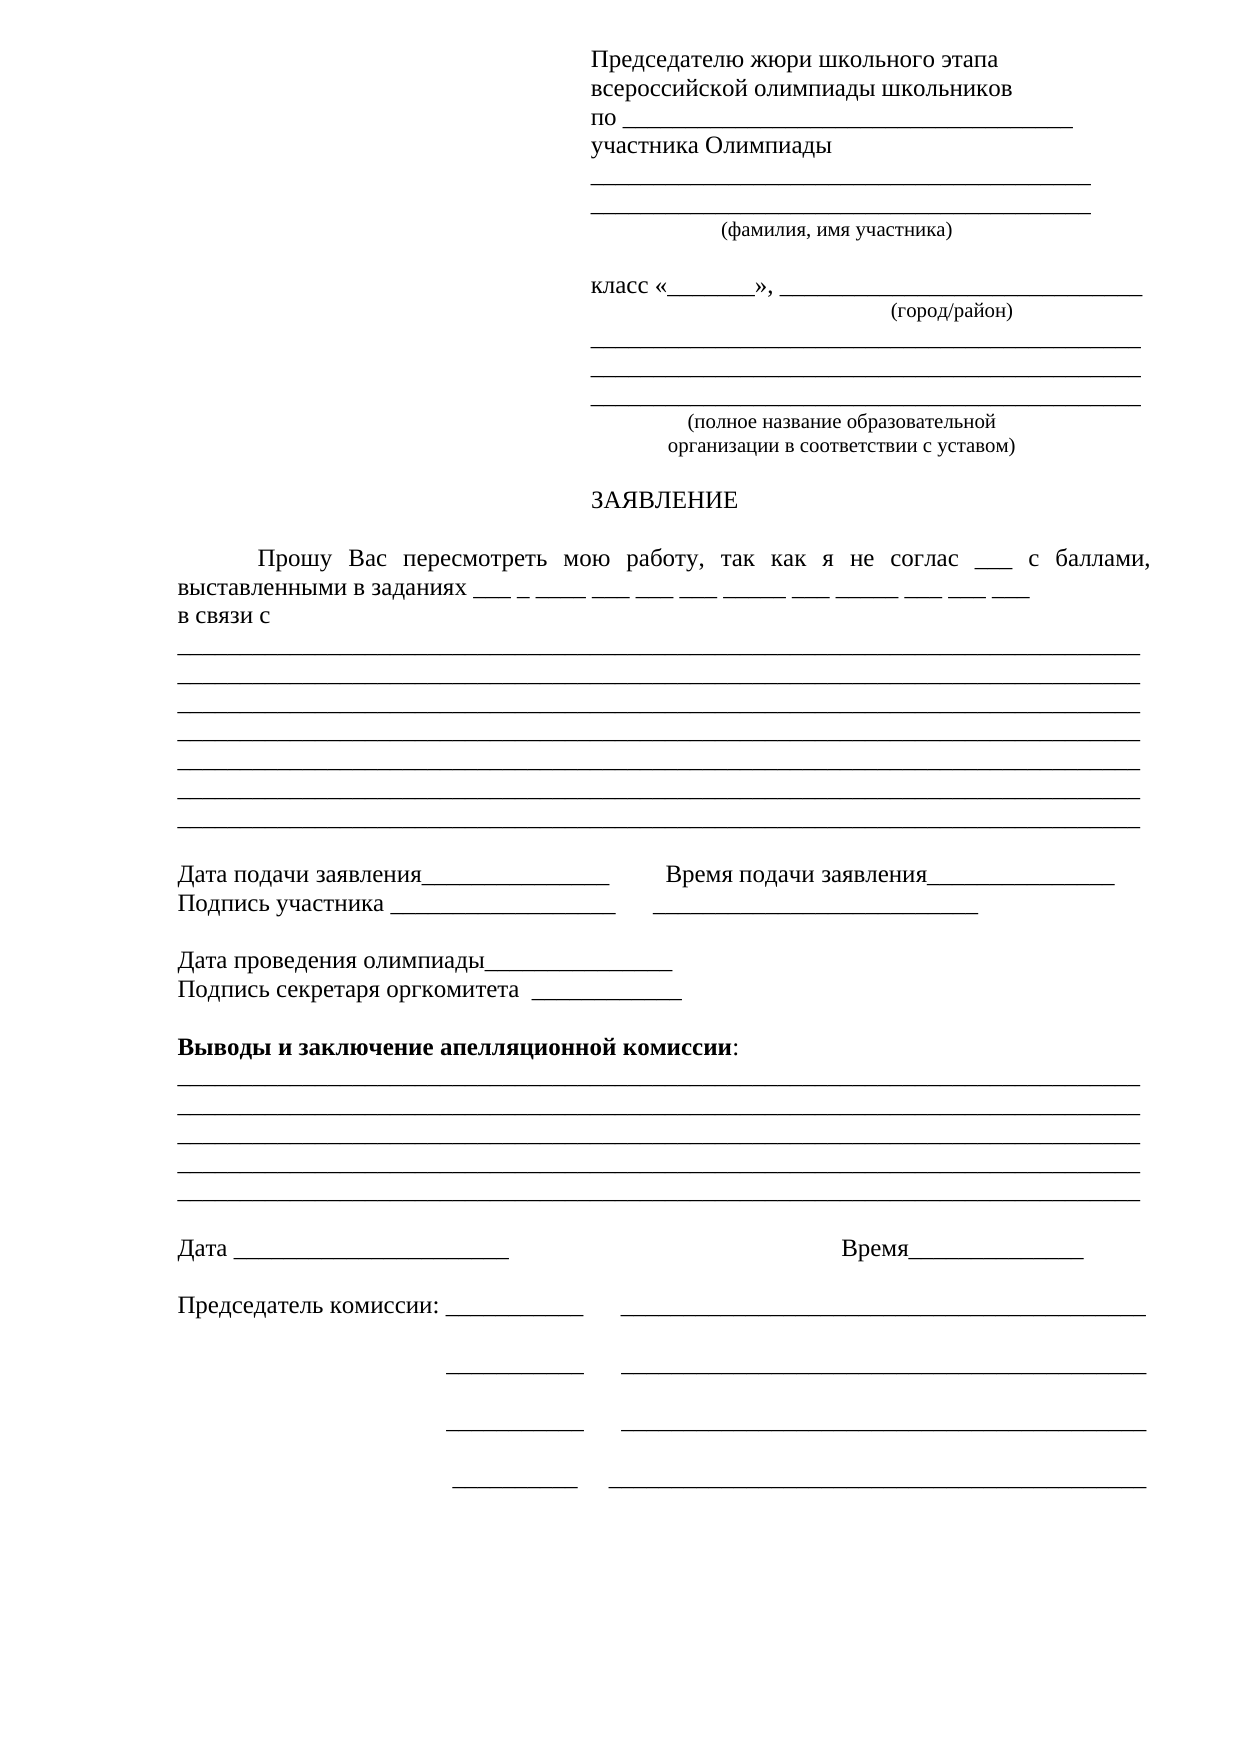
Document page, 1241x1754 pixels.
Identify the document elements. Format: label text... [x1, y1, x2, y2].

text ЗАЯВЛЕНИЕ [177, 486, 1152, 514]
text __________ ___________________________________________ [177, 1462, 1152, 1491]
text организации в соответствии с уставом) [177, 433, 1152, 457]
text _____________________________________________________________________________ [177, 1176, 1152, 1204]
text Председателю жюри школьного этапа [177, 44, 1152, 73]
text _____________________________________________________________________________ [177, 658, 1152, 687]
text по ____________________________________ [177, 102, 1152, 131]
text _____________________________________________________________________________ [177, 1118, 1152, 1147]
text _____________________________________________________________________________ [177, 744, 1152, 773]
text ________________________________________ [177, 159, 1152, 188]
text __________________________________________________________________________________________________________________________________________________________ [177, 687, 1152, 744]
text ____________________________________________ [177, 351, 1152, 380]
text (город/район) [177, 298, 1152, 322]
text _____________________________________________________________________________ [177, 1147, 1152, 1176]
text участника Олимпиады [177, 131, 1152, 159]
text _____________________________________________________________________________ [177, 1089, 1152, 1118]
text Выводы и заключение апелляционной комиссии: _____________________________________________________________________________ [177, 1032, 1152, 1089]
text Дата ______________________ Время______________ [177, 1233, 1152, 1262]
text _____________________________________________________________________________ [177, 802, 1152, 831]
text Подпись секретаря оргкомитета ____________ [177, 974, 1152, 1003]
text (полное название образовательной [177, 409, 1152, 433]
text ___________ __________________________________________ [177, 1348, 1152, 1377]
text (фамилия, имя участника) [177, 217, 1152, 241]
text класс «_______», _____________________________ [177, 270, 1152, 298]
text _____________________________________________________________________________ [177, 773, 1152, 802]
text ___________ __________________________________________ [177, 1406, 1152, 1434]
text Подпись участника __________________ __________________________ [177, 888, 1152, 917]
text в связи с _____________________________________________________________________________ [177, 601, 1152, 658]
text Прошу Вас пересмотреть мою работу, так как я не соглас ___ с баллами, выставленными в заданиях ___ _ ____ ___ ___ ___ _____ ___ _____ ___ ___ ___ [177, 543, 1152, 601]
text ________________________________________ [177, 188, 1152, 217]
text ____________________________________________ [177, 322, 1152, 351]
text всероссийской олимпиады школьников [177, 73, 1152, 102]
text Дата подачи заявления_______________ Время подачи заявления_______________ [177, 859, 1152, 888]
text Дата проведения олимпиады_______________ [177, 946, 1152, 974]
text Председатель комиссии: ___________ __________________________________________ [177, 1291, 1152, 1319]
text ____________________________________________ [177, 380, 1152, 409]
